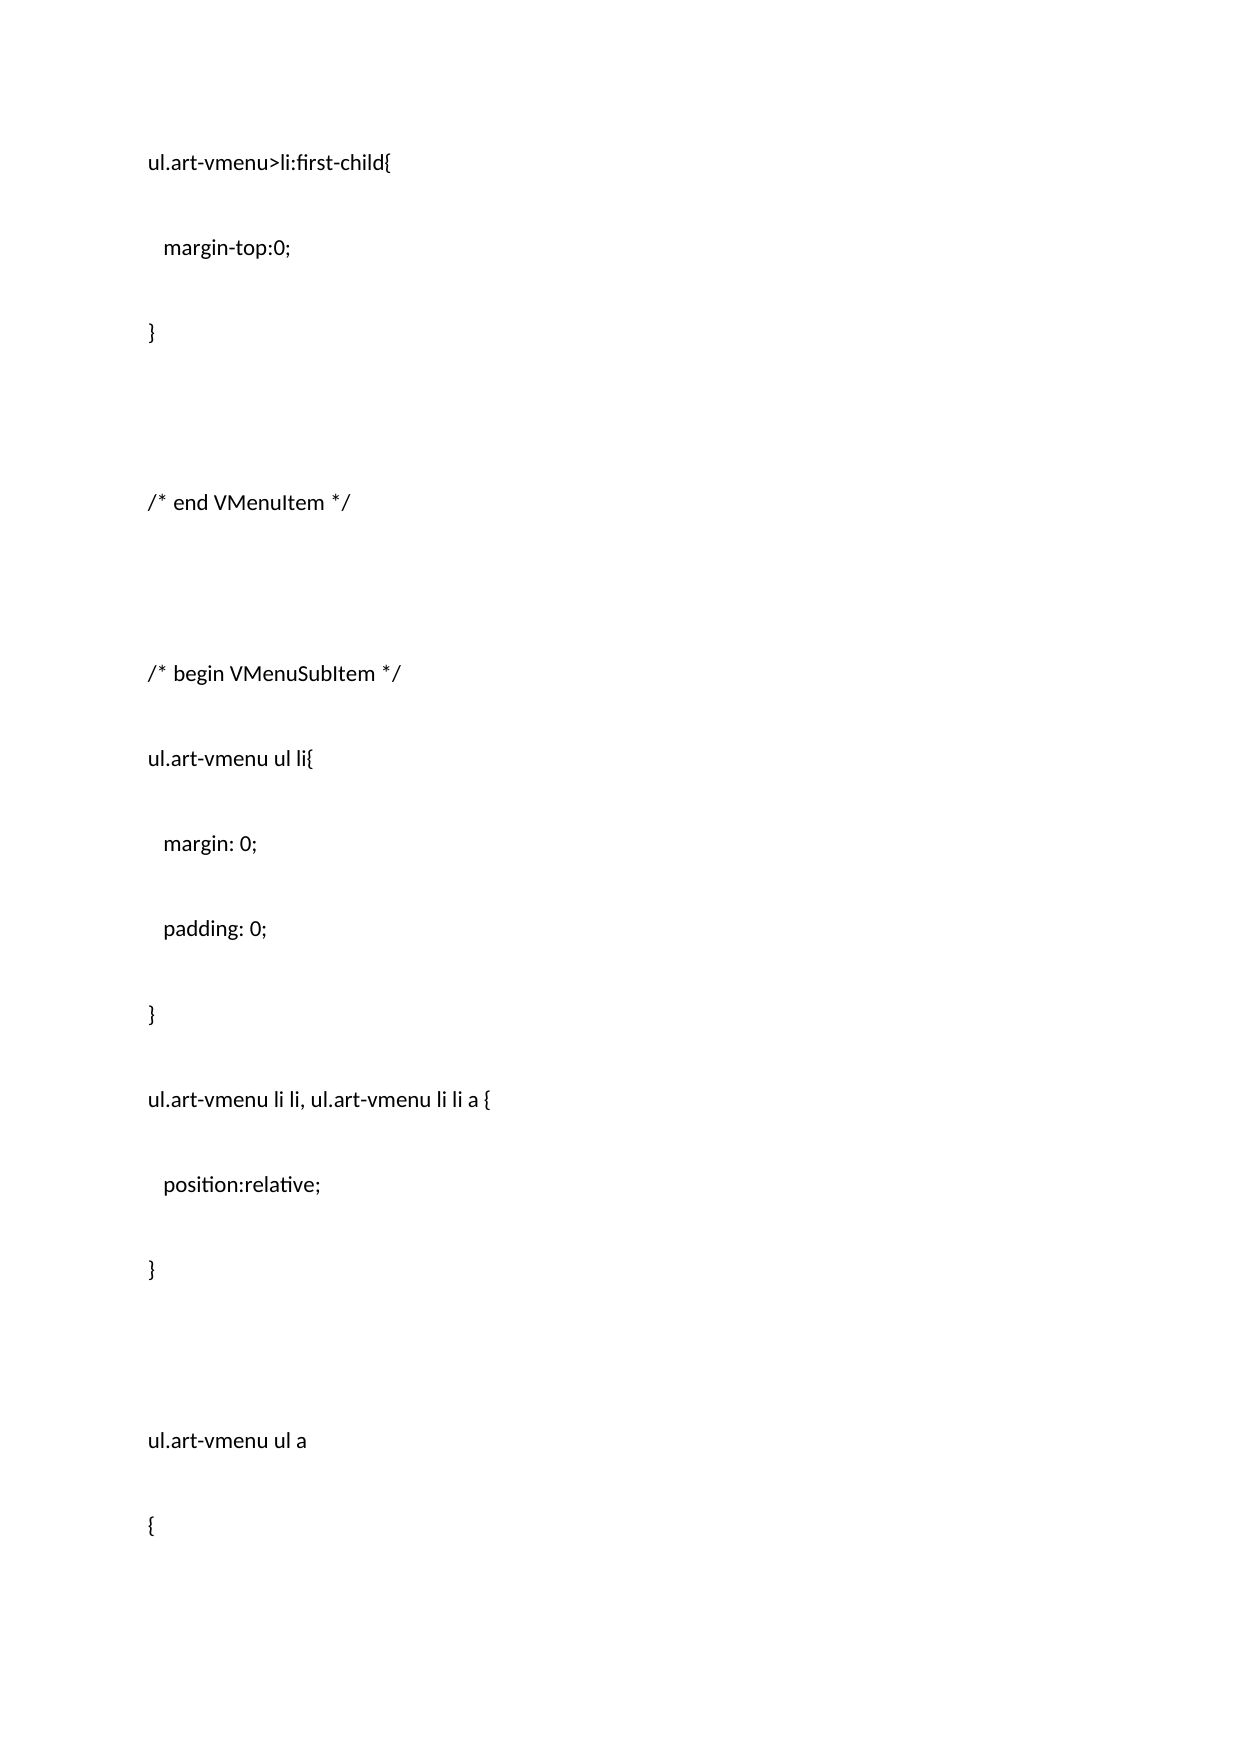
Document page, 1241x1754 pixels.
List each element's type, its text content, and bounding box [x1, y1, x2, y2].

text } [148, 1255, 1093, 1316]
text margin: 0; [148, 829, 1093, 889]
text { [148, 1511, 1093, 1571]
text position:relative; [148, 1170, 1093, 1230]
text ul.art-vmenu>li:first-child{ [148, 148, 1093, 208]
text ul.art-vmenu ul a [148, 1426, 1093, 1486]
text /* end VMenuItem */ [148, 488, 1093, 549]
text padding: 0; [148, 914, 1093, 975]
text /* begin VMenuSubItem */ [148, 659, 1093, 719]
text margin-top:0; [148, 233, 1093, 293]
text ul.art-vmenu li li, ul.art-vmenu li li a { [148, 1085, 1093, 1145]
text } [148, 1000, 1093, 1060]
text } [148, 318, 1093, 378]
text ul.art-vmenu ul li{ [148, 744, 1093, 804]
